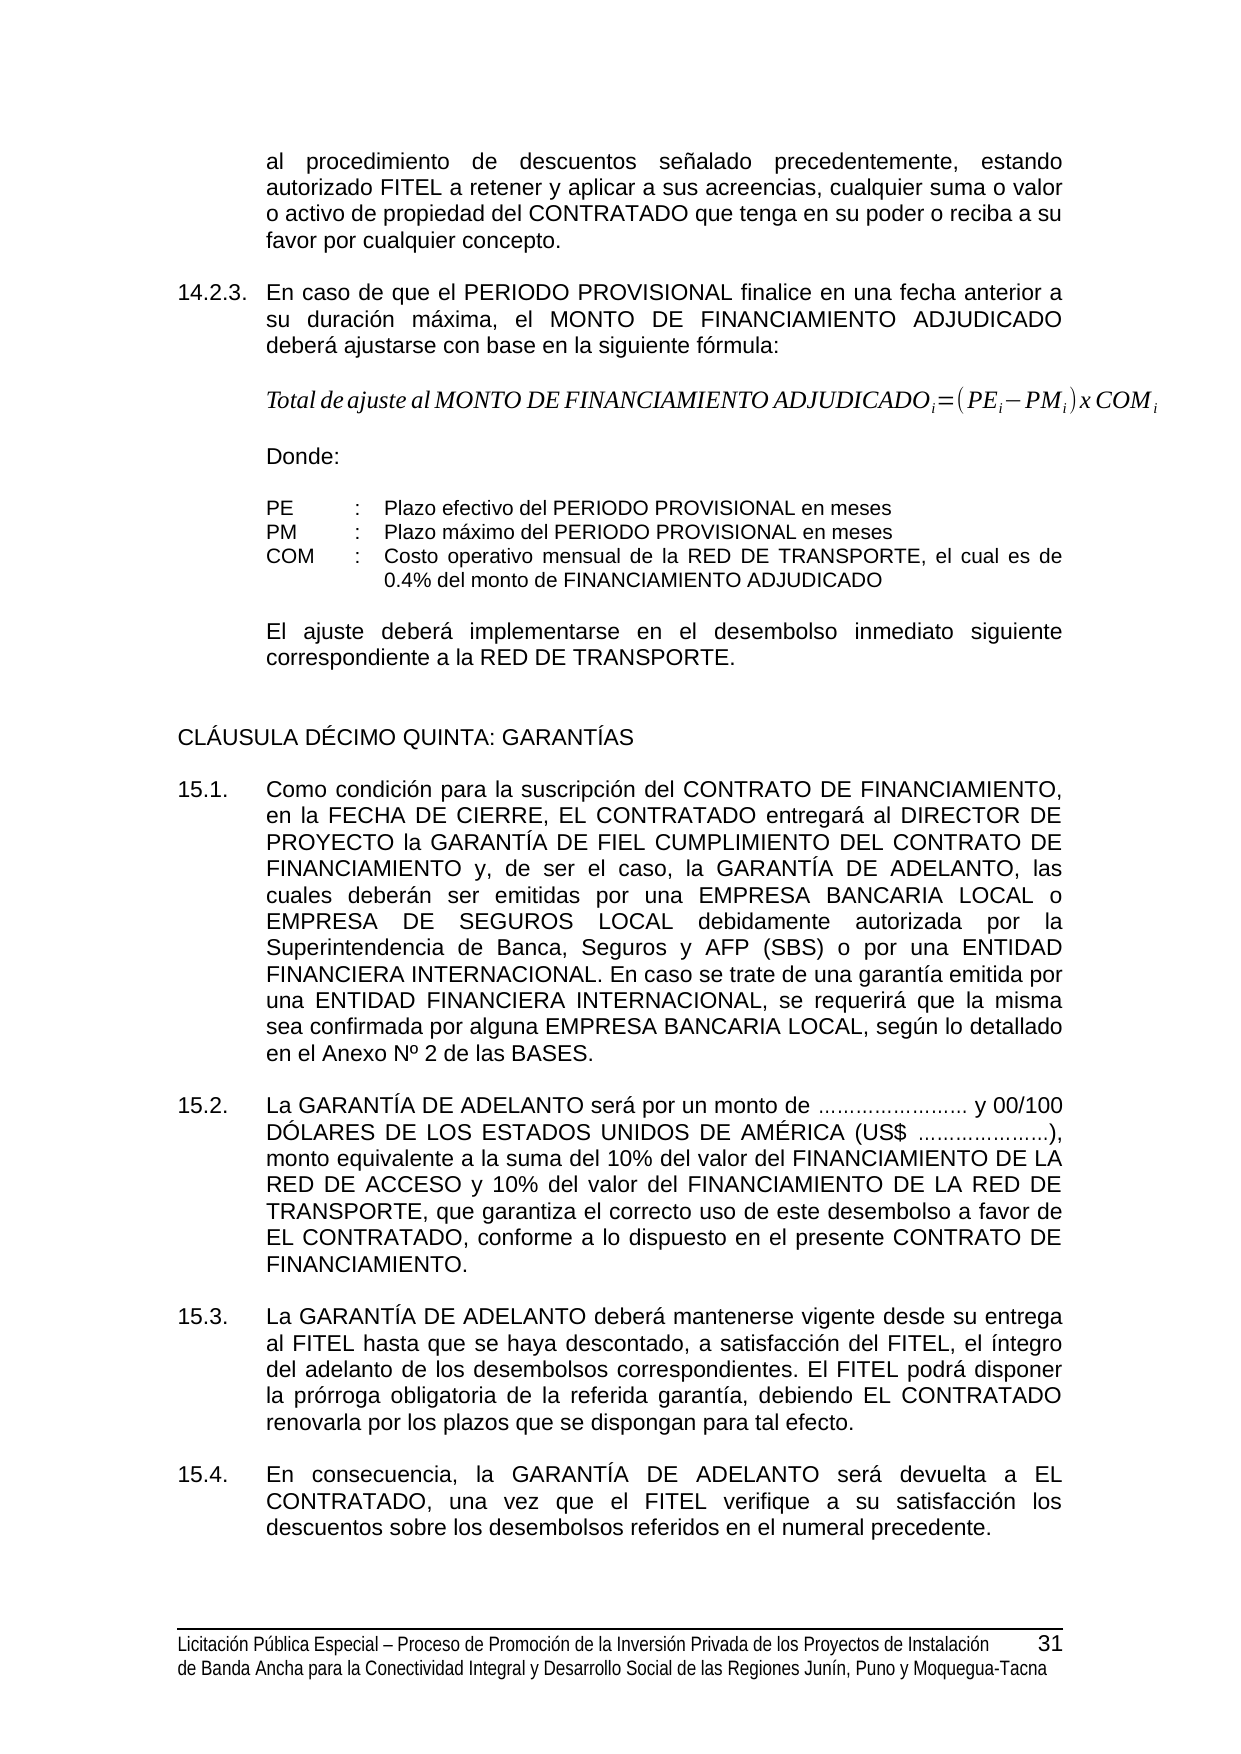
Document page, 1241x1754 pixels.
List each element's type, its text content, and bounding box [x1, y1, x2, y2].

text 14.2.3. En caso de que el PERIODO PROVISIONAL finalice en una fecha anterior a su duración máxima, el MONTO DE FINANCIAMIENTO ADJUDICADO deberá ajustarse con base en la siguiente fórmula: [177, 279, 1063, 358]
text 15.4. En consecuencia, la GARANTÍA DE ADELANTO será devuelta a EL CONTRATADO, una vez que el FITEL verifique a su satisfacción los descuentos sobre los desembolsos referidos en el numeral precedente. [177, 1461, 1063, 1540]
text COM : Costo operativo mensual de la RED DE TRANSPORTE, el cual es de 0.4% del monto de FINANCIAMIENTO ADJUDICADO [266, 544, 1063, 592]
text El ajuste deberá implementarse en el desembolso inmediato siguiente correspondiente a la RED DE TRANSPORTE. [266, 618, 1063, 671]
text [266, 148, 1063, 253]
text Donde: [266, 443, 1063, 469]
text 15.3. La GARANTÍA DE ADELANTO deberá mantenerse vigente desde su entrega al FITEL hasta que se haya descontado, a satisfacción del FITEL, el íntegro del adelanto de los desembolsos correspondientes. El FITEL podrá disponer la prórroga obligatoria de la referida garantía, debiendo EL CONTRATADO renovarla por los plazos que se dispongan para tal efecto. [177, 1303, 1063, 1435]
text CLÁUSULA DÉCIMO QUINTA: GARANTÍAS [177, 723, 1063, 750]
text 15.2. La GARANTÍA DE ADELANTO será por un monto de …………………… y 00/100 DÓLARES DE LOS ESTADOS UNIDOS DE AMÉRICA (US$ …………………), monto equivalente a la suma del 10% del valor del FINANCIAMIENTO DE LA RED DE ACCESO y 10% del valor del FINANCIAMIENTO DE LA RED DE TRANSPORTE, que garantiza el correcto uso de este desembolso a favor de EL CONTRATADO, conforme a lo dispuesto en el presente CONTRATO DE FINANCIAMIENTO. [177, 1092, 1063, 1277]
text PM : Plazo máximo del PERIODO PROVISIONAL en meses [266, 520, 1063, 544]
text 15.1. Como condición para la suscripción del CONTRATO DE FINANCIAMIENTO, en la FECHA DE CIERRE, EL CONTRATADO entregará al DIRECTOR DE PROYECTO la GARANTÍA DE FIEL CUMPLIMIENTO DEL CONTRATO DE FINANCIAMIENTO y, de ser el caso, la GARANTÍA DE ADELANTO, las cuales deberán ser emitidas por una EMPRESA BANCARIA LOCAL o EMPRESA DE SEGUROS LOCAL debidamente autorizada por la Superintendencia de Banca, Seguros y AFP (SBS) o por una ENTIDAD FINANCIERA INTERNACIONAL. En caso se trate de una garantía emitida por una ENTIDAD FINANCIERA INTERNACIONAL, se requerirá que la misma sea confirmada por alguna EMPRESA BANCARIA LOCAL, según lo detallado en el Anexo Nº 2 de las BASES. [177, 776, 1063, 1066]
text PE : Plazo efectivo del PERIODO PROVISIONAL en meses [266, 496, 1063, 520]
